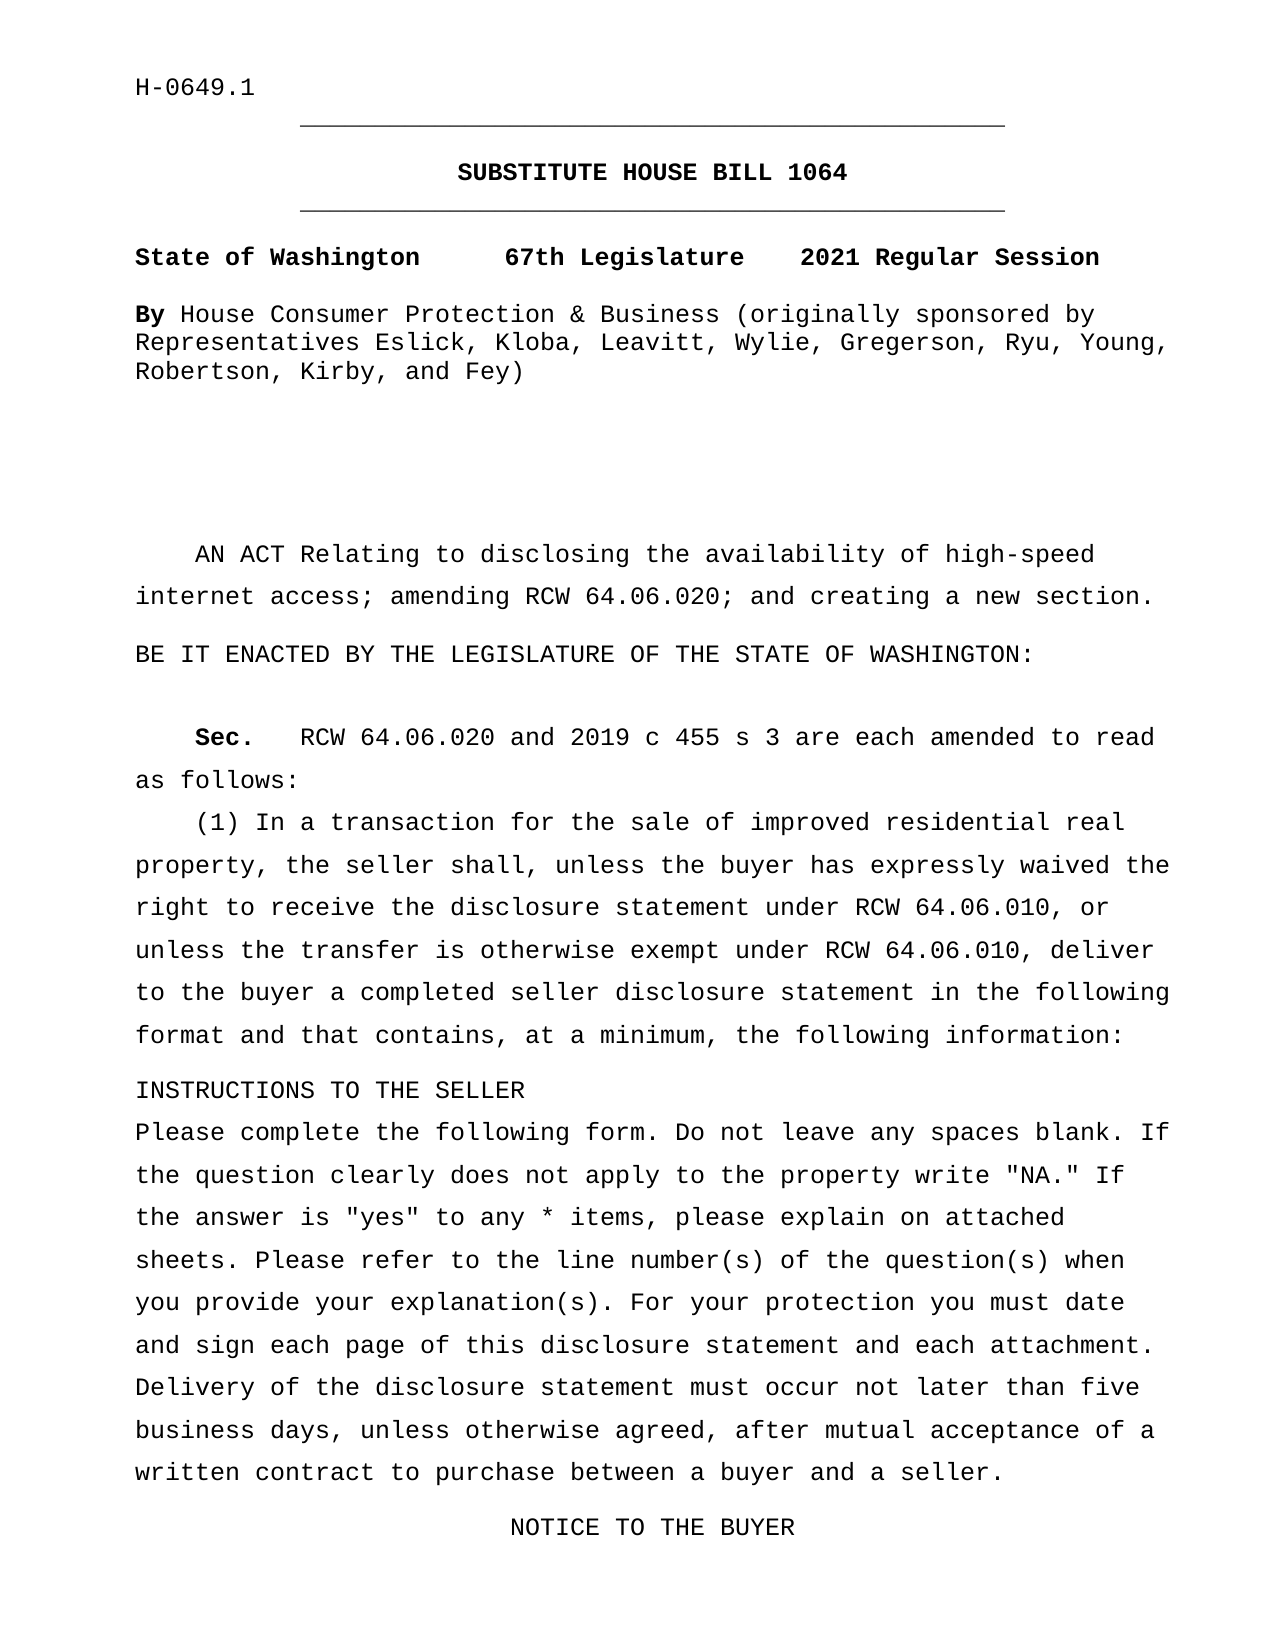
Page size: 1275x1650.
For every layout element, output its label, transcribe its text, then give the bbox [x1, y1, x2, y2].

text INSTRUCTIONS TO THE SELLER [135, 1064, 1170, 1107]
text H-0649.1 [135, 75, 1170, 103]
text Please complete the following form. Do not leave any spaces blank. If the question clearly does not apply to the property write "NA." If the answer is "yes" to any * items, please explain on attached sheets. Please refer to the line number(s) of the question(s) when you provide your explanation(s). For your protection you must date and sign each page of this disclosure statement and each attachment. Delivery of the disclosure statement must occur not later than five business days, unless otherwise agreed, after mutual acceptance of a written contract to purchase between a buyer and a seller. [135, 1107, 1170, 1489]
text State of Washington 67th Legislature 2021 Regular Session [135, 245, 1170, 273]
text Sec. RCW 64.06.020 and 2019 c 455 s 3 are each amended to read as follows: [135, 712, 1170, 797]
text AN ACT Relating to disclosing the availability of high-speed internet access; amending RCW 64.06.020; and creating a new section. [135, 528, 1170, 613]
text _______________________________________________ [135, 188, 1170, 217]
text (1) In a transaction for the sale of improved residential real property, the seller shall, unless the buyer has expressly waived the right to receive the disclosure statement under RCW 64.06.010, or unless the transfer is otherwise exempt under RCW 64.06.010, deliver to the buyer a completed seller disclosure statement in the following format and that contains, at a minimum, the following information: [135, 797, 1170, 1052]
text BE IT ENACTED BY THE LEGISLATURE OF THE STATE OF WASHINGTON: [135, 642, 1170, 670]
text _______________________________________________ [135, 103, 1170, 132]
text SUBSTITUTE HOUSE BILL 1064 [135, 160, 1170, 188]
text By House Consumer Protection & Business (originally sponsored by Representatives Eslick, Kloba, Leavitt, Wylie, Gregerson, Ryu, Young, Robertson, Kirby, and Fey) [135, 302, 1170, 387]
text NOTICE TO THE BUYER [135, 1502, 1170, 1544]
